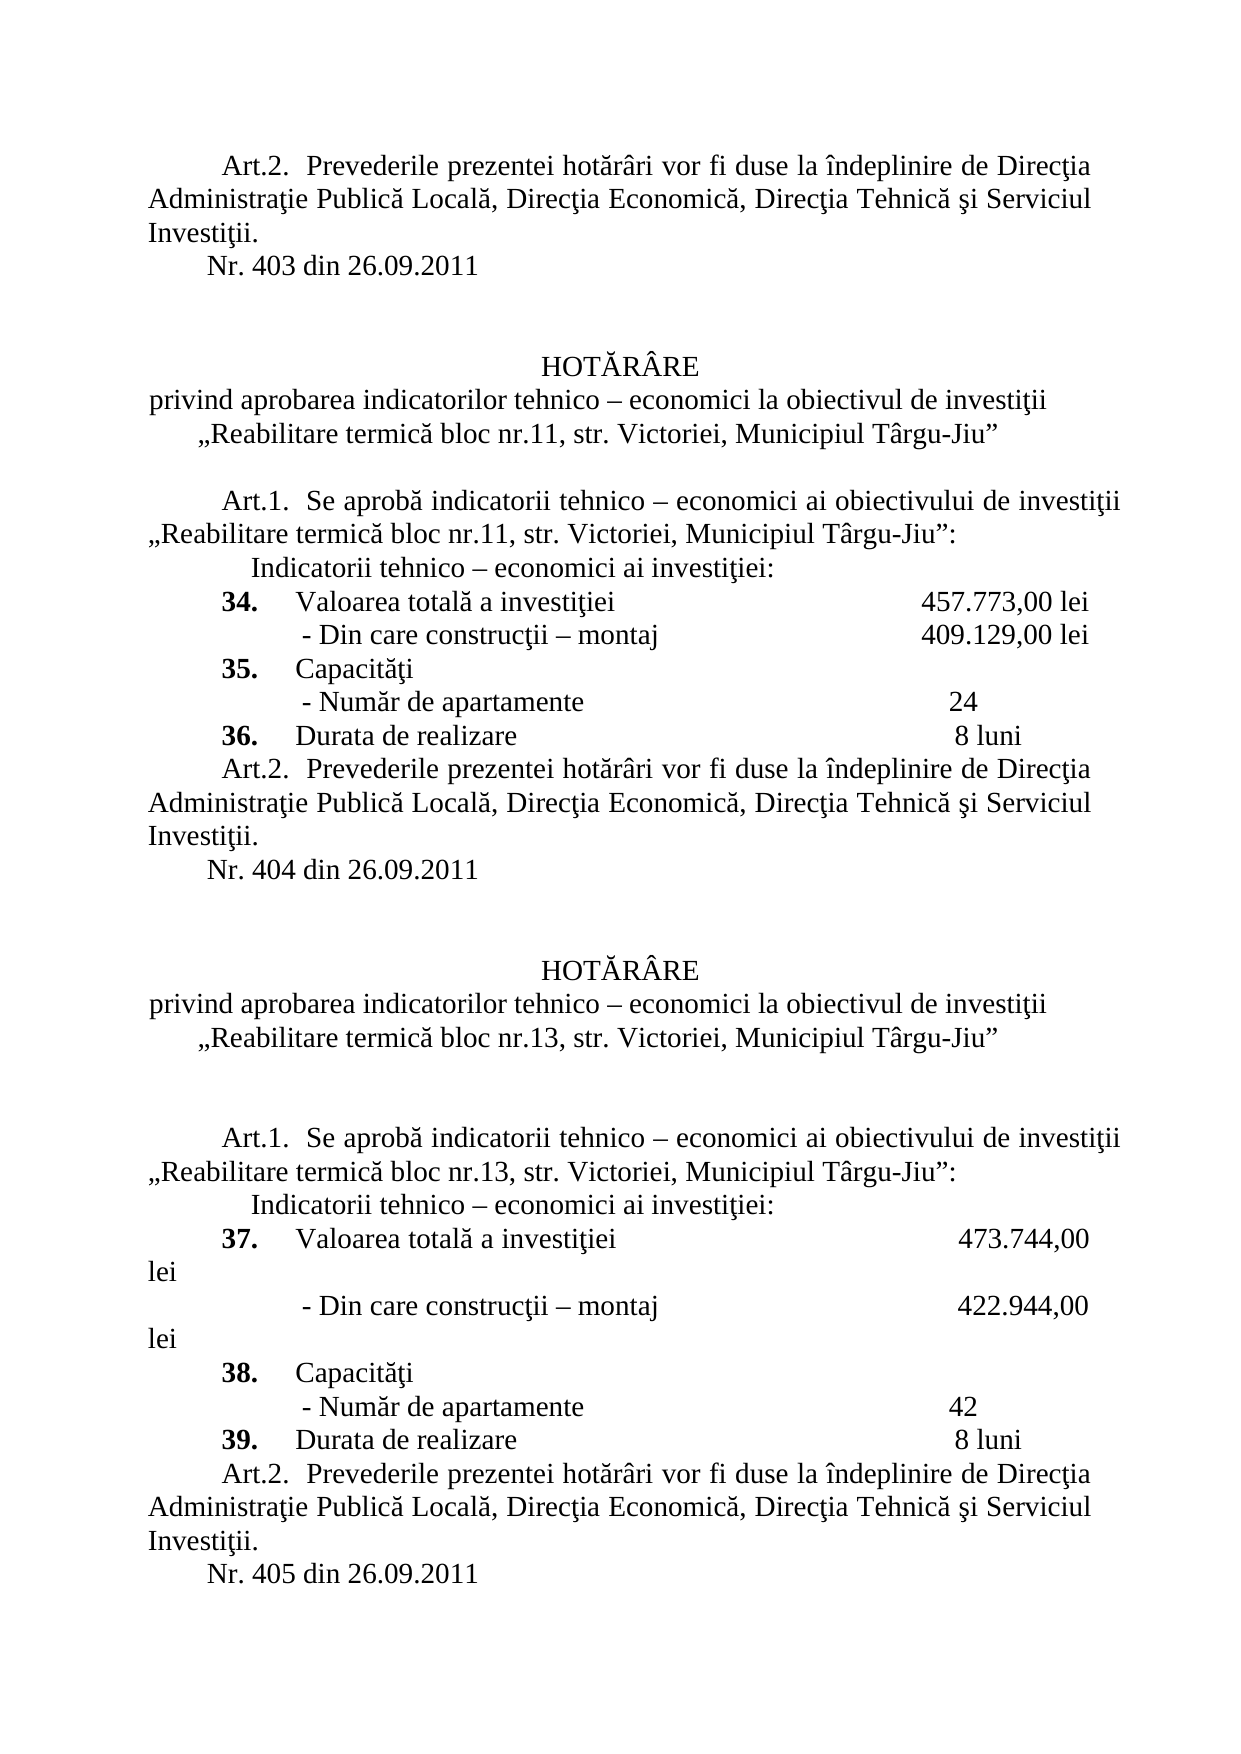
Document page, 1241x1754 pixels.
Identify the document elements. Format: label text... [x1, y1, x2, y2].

list - Din care construcţii – montaj 422.944,00 lei [148, 1288, 1093, 1355]
text Indicatorii tehnico – economici ai investiţiei: [148, 550, 1093, 584]
text Nr. 405 din 26.09.2011 [148, 1556, 1093, 1590]
list Capacităţi [148, 651, 1093, 684]
list - Din care construcţii – montaj 409.129,00 lei [148, 617, 1093, 651]
list Valoarea totală a investiţiei 457.773,00 lei [148, 584, 1093, 617]
text Art.2. Prevederile prezentei hotărâri vor fi duse la îndeplinire de Direcţia Administraţie Publică Locală, Direcţia Economică, Direcţia Tehnică şi Serviciul Investiţii. [148, 1456, 1093, 1556]
text - Număr de apartamente 42 [221, 1389, 1093, 1422]
list Durata de realizare 8 luni [148, 718, 1093, 751]
list Durata de realizare 8 luni [148, 1422, 1093, 1456]
text HOTĂRÂRE [148, 953, 1093, 986]
text Indicatorii tehnico – economici ai investiţiei: [148, 1187, 1093, 1221]
text HOTĂRÂRE [148, 349, 1093, 382]
text Art.1. Se aprobă indicatorii tehnico – economici ai obiectivului de investiţii „Reabilitare termică bloc nr.11, str. Victoriei, Municipiul Târgu-Jiu”: [148, 483, 1122, 550]
list Valoarea totală a investiţiei 473.744,00 lei [148, 1221, 1093, 1288]
text privind aprobarea indicatorilor tehnico – economici la obiectivul de investiţii „Reabilitare termică bloc nr.11, str. Victoriei, Municipiul Târgu-Jiu” [148, 382, 1048, 449]
text Art.1. Se aprobă indicatorii tehnico – economici ai obiectivului de investiţii „Reabilitare termică bloc nr.13, str. Victoriei, Municipiul Târgu-Jiu”: [148, 1120, 1122, 1187]
text privind aprobarea indicatorilor tehnico – economici la obiectivul de investiţii „Reabilitare termică bloc nr.13, str. Victoriei, Municipiul Târgu-Jiu” [148, 986, 1048, 1053]
text Art.2. Prevederile prezentei hotărâri vor fi duse la îndeplinire de Direcţia Administraţie Publică Locală, Direcţia Economică, Direcţia Tehnică şi Serviciul Investiţii. [148, 148, 1093, 248]
list Capacităţi [148, 1355, 1093, 1389]
text Art.2. Prevederile prezentei hotărâri vor fi duse la îndeplinire de Direcţia Administraţie Publică Locală, Direcţia Economică, Direcţia Tehnică şi Serviciul Investiţii. [148, 751, 1093, 852]
text Nr. 403 din 26.09.2011 [148, 248, 1093, 282]
text Nr. 404 din 26.09.2011 [148, 852, 1093, 886]
text - Număr de apartamente 24 [221, 684, 1093, 718]
